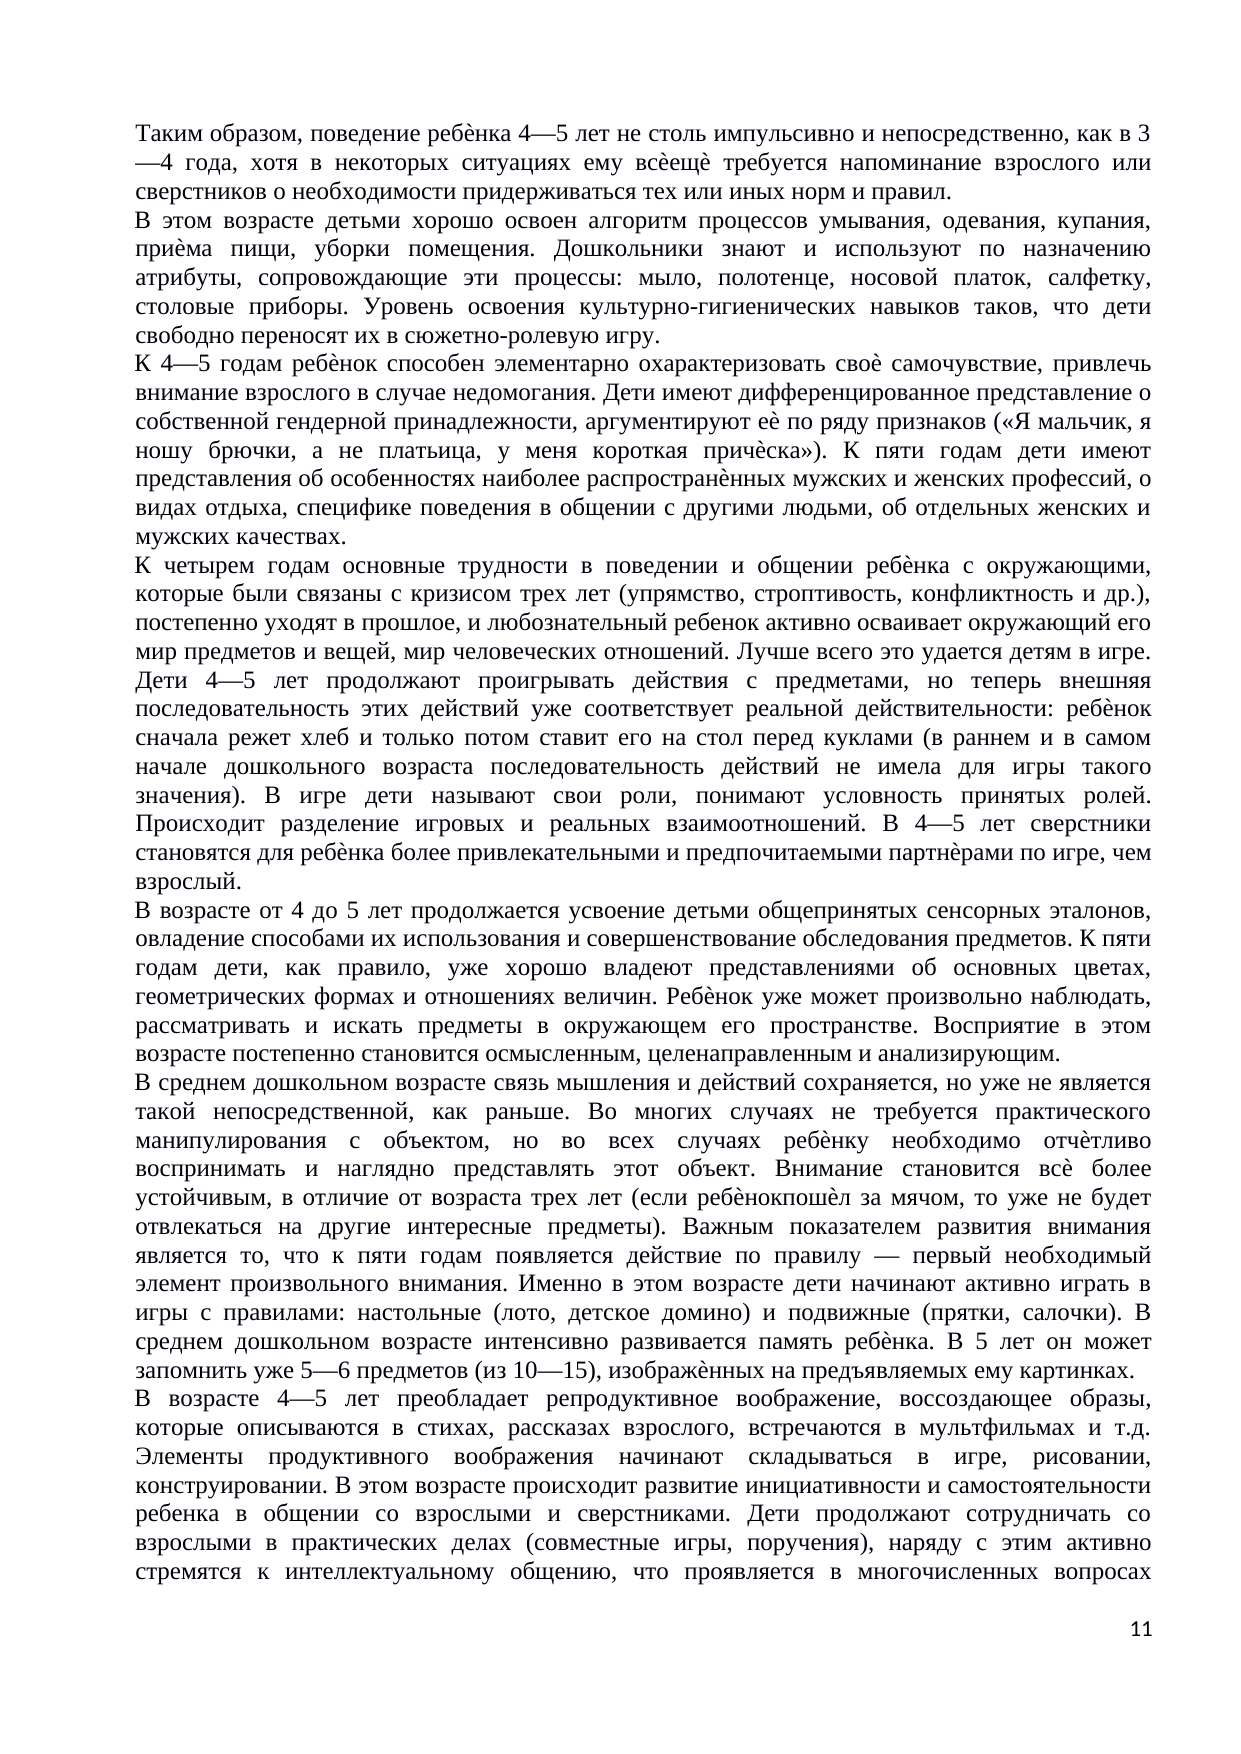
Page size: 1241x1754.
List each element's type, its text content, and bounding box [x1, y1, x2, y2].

text В среднем дошкольном возрасте связь мышления и действий сохраняется, но уже не является такой непосредственной, как раньше. Во многих случаях не требуется практического манипулирования с объектом, но во всех случаях ребѐнку необходимо отчѐтливо воспринимать и наглядно представлять этот объект. Внимание становится всѐ более устойчивым, в отличие от возраста трех лет (если ребѐнокпошѐл за мячом, то уже не будет отвлекаться на другие интересные предметы). Важным показателем развития внимания является то, что к пяти годам появляется действие по правилу — первый необходимый элемент произвольного внимания. Именно в этом возрасте дети начинают активно играть в игры с правилами: настольные (лото, детское домино) и подвижные (прятки, салочки). В среднем дошкольном возрасте интенсивно развивается память ребѐнка. В 5 лет он может запомнить уже 5—6 предметов (из 10—15), изображѐнных на предъявляемых ему картинках. [134, 1067, 1152, 1383]
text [134, 118, 1152, 205]
text К четырем годам основные трудности в поведении и общении ребѐнка с окружающими, которые были связаны с кризисом трех лет (упрямство, строптивость, конфликтность и др.), постепенно уходят в прошлое, и любознательный ребенок активно осваивает окружающий его мир предметов и вещей, мир человеческих отношений. Лучше всего это удается детям в игре. Дети 4—5 лет продолжают проигрывать действия с предметами, но теперь внешняя последовательность этих действий уже соответствует реальной действительности: ребѐнок сначала режет хлеб и только потом ставит его на стол перед куклами (в раннем и в самом начале дошкольного возраста последовательность действий не имела для игры такого значения). В игре дети называют свои роли, понимают условность принятых ролей. Происходит разделение игровых и реальных взаимоотношений. В 4—5 лет сверстники становятся для ребѐнка более привлекательными и предпочитаемыми партнѐрами по игре, чем взрослый. [134, 550, 1152, 895]
text В этом возрасте детьми хорошо освоен алгоритм процессов умывания, одевания, купания, приѐма пищи, уборки помещения. Дошкольники знают и используют по назначению атрибуты, сопровождающие эти процессы: мыло, полотенце, носовой платок, салфетку, столовые приборы. Уровень освоения культурно-гигиенических навыков таков, что дети свободно переносят их в сюжетно-ролевую игру. [134, 205, 1152, 348]
text К 4—5 годам ребѐнок способен элементарно охарактеризовать своѐ самочувствие, привлечь внимание взрослого в случае недомогания. Дети имеют дифференцированное представление о собственной гендерной принадлежности, аргументируют еѐ по ряду признаков («Я мальчик, я ношу брючки, а не платьица, у меня короткая причѐска»). К пяти годам дети имеют представления об особенностях наиболее распространѐнных мужских и женских профессий, о видах отдыха, специфике поведения в общении с другими людьми, об отдельных женских и мужских качествах. [134, 348, 1152, 550]
text В возрасте от 4 до 5 лет продолжается усвоение детьми общепринятых сенсорных эталонов, овладение способами их использования и совершенствование обследования предметов. К пяти годам дети, как правило, уже хорошо владеют представлениями об основных цветах, геометрических формах и отношениях величин. Ребѐнок уже может произвольно наблюдать, рассматривать и искать предметы в окружающем его пространстве. Восприятие в этом возрасте постепенно становится осмысленным, целенаправленным и анализирующим. [134, 895, 1152, 1067]
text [134, 1383, 1152, 1585]
